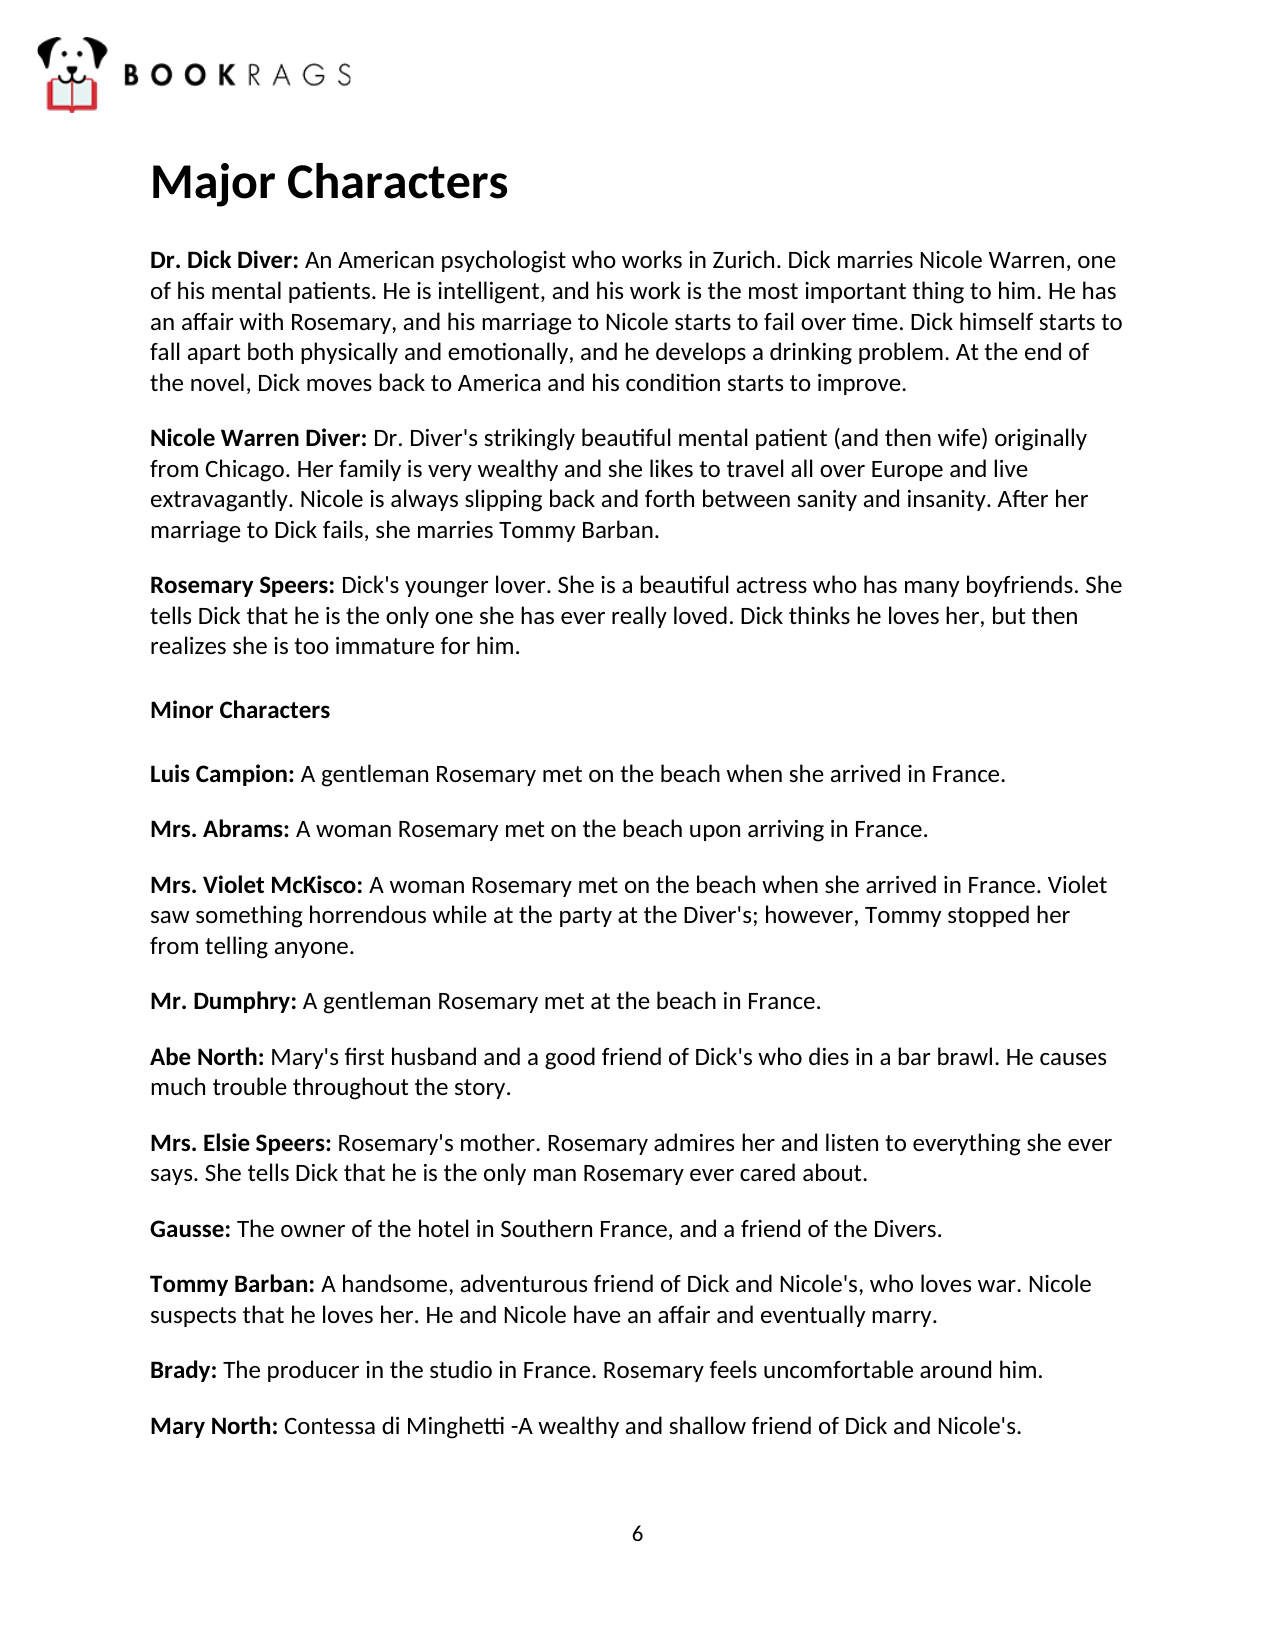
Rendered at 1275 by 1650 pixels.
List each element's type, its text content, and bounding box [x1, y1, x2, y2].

text Rosemary Speers: Dick's younger lover. She is a beautiful actress who has many boyfriends. She tells Dick that he is the only one she has ever really loved. Dick thinks he loves her, but then realizes she is too immature for him. [150, 569, 1125, 661]
text Dr. Dick Diver: An American psychologist who works in Zurich. Dick marries Nicole Warren, one of his mental patients. He is intelligent, and his work is the most important thing to him. He has an affair with Rosemary, and his marriage to Nicole starts to fail over time. Dick himself starts to fall apart both physically and emotionally, and he develops a drinking problem. At the end of the novel, Dick moves back to America and his condition starts to improve. [150, 244, 1125, 397]
text Abe North: Mary's first husband and a good friend of Dick's who dies in a bar brawl. He causes much trouble throughout the story. [150, 1041, 1125, 1102]
text Mary North: Contessa di Minghetti -A wealthy and shallow friend of Dick and Nicole's. [150, 1410, 1125, 1441]
text Tommy Barban: A handsome, adventurous friend of Dick and Nicole's, who loves war. Nicole suspects that he loves her. He and Nicole have an affair and eventually marry. [150, 1268, 1125, 1329]
text Mrs. Elsie Speers: Rosemary's mother. Rosemary admires her and listen to everything she ever says. She tells Dick that he is the only man Rosemary ever cared about. [150, 1127, 1125, 1188]
picture [37, 37, 351, 113]
text Gausse: The owner of the hotel in Southern France, and a friend of the Divers. [150, 1213, 1125, 1243]
text Mrs. Abrams: A woman Rosemary met on the beach upon arriving in France. [150, 813, 1125, 844]
text Major Characters [150, 150, 1125, 211]
text Mrs. Violet McKisco: A woman Rosemary met on the beach when she arrived in France. Violet saw something horrendous while at the party at the Diver's; however, Tommy stopped her from telling anyone. [150, 869, 1125, 960]
text Minor Characters [150, 694, 1125, 724]
text Luis Campion: A gentleman Rosemary met on the beach when she arrived in France. [150, 758, 1125, 788]
text Nicole Warren Diver: Dr. Diver's strikingly beautiful mental patient (and then wife) originally from Chicago. Her family is very wealthy and she likes to travel all over Europe and live extravagantly. Nicole is always slipping back and forth between sanity and insanity. After her marriage to Dick fails, she marries Tommy Barban. [150, 422, 1125, 544]
text Mr. Dumphry: A gentleman Rosemary met at the beach in France. [150, 985, 1125, 1016]
text Brady: The producer in the studio in France. Rosemary feels uncomfortable around him. [150, 1354, 1125, 1385]
